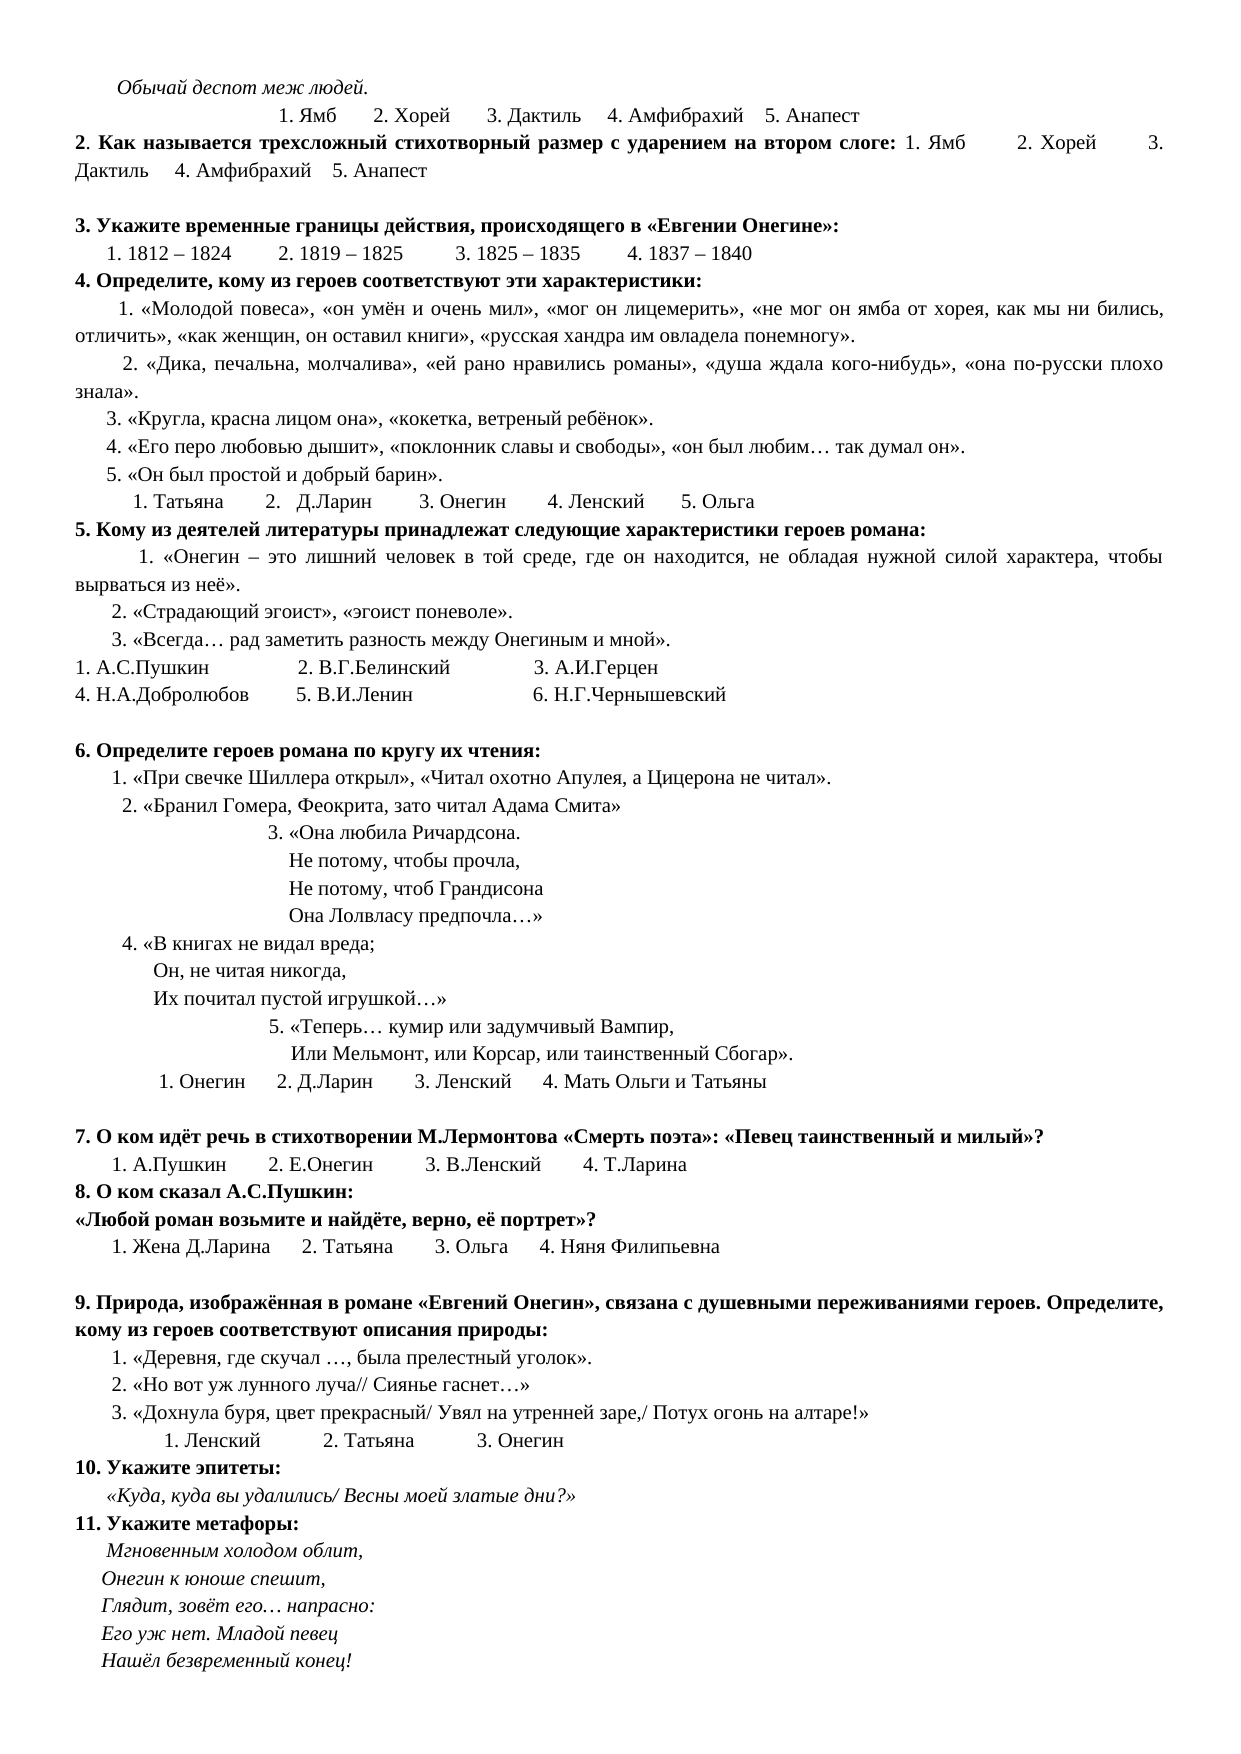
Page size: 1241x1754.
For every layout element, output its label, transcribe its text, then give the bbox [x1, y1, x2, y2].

text 3. «Она любила Ричардсона. [75, 820, 1165, 844]
text 5. Кому из деятелей литературы принадлежат следующие характеристики героев романа: [75, 517, 1165, 541]
text 2. Как называется трехсложный стихотворный размер с ударением на втором слоге: 1. Ямб 2. Хорей 3. Дактиль 4. Амфибрахий 5. Анапест [75, 130, 1165, 182]
text Он, не читая никогда, [75, 958, 1165, 982]
text 4. «Его перо любовью дышит», «поклонник славы и свободы», «он был любим… так думал он». [75, 434, 1165, 458]
text 4. Определите, кому из героев соответствуют эти характеристики: [75, 268, 1165, 292]
text 8. О ком сказал А.С.Пушкин: [75, 1179, 1165, 1203]
text 1. «Онегин – это лишний человек в той среде, где он находится, не обладая нужной силой характера, чтобы вырваться из неё». [75, 544, 1165, 596]
text Она Лолвласу предпочла…» [75, 903, 1165, 927]
text Онегин к юноше спешит, [75, 1566, 1165, 1590]
text 1. Жена Д.Ларина 2. Татьяна 3. Ольга 4. Няня Филипьевна [75, 1234, 1165, 1258]
text 7. О ком идёт речь в стихотворении М.Лермонтова «Смерть поэта»: «Певец таинственный и милый»? [75, 1124, 1165, 1148]
text 1. Ямб 2. Хорей 3. Дактиль 4. Амфибрахий 5. Анапест [75, 103, 1165, 127]
text 1. 1812 – 1824 2. 1819 – 1825 3. 1825 – 1835 4. 1837 – 1840 [75, 241, 1165, 265]
text 11. Укажите метафоры: [75, 1510, 1165, 1534]
text 5. «Теперь… кумир или задумчивый Вампир, [128, 1013, 1165, 1038]
text Обычай деспот меж людей. [75, 75, 1165, 99]
text 3. «Кругла, красна лицом она», «кокетка, ветреный ребёнок». [75, 406, 1165, 430]
text Их почитал пустой игрушкой…» [75, 986, 1165, 1010]
text 9. Природа, изображённая в романе «Евгений Онегин», связана с душевными переживаниями героев. Определите, кому из героев соответствуют описания природы: [75, 1289, 1165, 1341]
text 1. Онегин 2. Д.Ларин 3. Ленский 4. Мать Ольги и Татьяны [75, 1069, 1165, 1093]
text 10. Укажите эпитеты: [75, 1455, 1165, 1479]
text Или Мельмонт, или Корсар, или таинственный Сбогар». [166, 1041, 1165, 1065]
text Его уж нет. Младой певец [75, 1621, 1165, 1645]
text 1. Ленский 2. Татьяна 3. Онегин [75, 1428, 1165, 1452]
text Мгновенным холодом облит, [75, 1538, 1165, 1562]
text «Любой роман возьмите и найдёте, верно, её портрет»? [75, 1207, 1165, 1231]
text 2. «Дика, печальна, молчалива», «ей рано нравились романы», «душа ждала кого-нибудь», «она по-русски плохо знала». [75, 351, 1165, 403]
text 1. Татьяна 2. Д.Ларин 3. Онегин 4. Ленский 5. Ольга [75, 489, 1165, 513]
text 3. «Дохнула буря, цвет прекрасный/ Увял на утренней заре,/ Потух огонь на алтаре!» [75, 1400, 1165, 1424]
text 3. «Всегда… рад заметить разность между Онегиным и мной». [75, 627, 1165, 651]
text 1. «Деревня, где скучал …, была прелестный уголок». [75, 1345, 1165, 1369]
text Нашёл безвременный конец! [75, 1648, 1165, 1672]
text Не потому, чтоб Грандисона [75, 876, 1165, 899]
text 2. «Страдающий эгоист», «эгоист поневоле». [75, 599, 1165, 623]
text Не потому, чтобы прочла, [75, 848, 1165, 872]
text 2. «Но вот уж лунного луча// Сиянье гаснет…» [75, 1372, 1165, 1396]
text Глядит, зовёт его… напрасно: [75, 1593, 1165, 1617]
text 1. А.С.Пушкин 2. В.Г.Белинский 3. А.И.Герцен [75, 655, 1165, 679]
text 2. «Бранил Гомера, Феокрита, зато читал Адама Смита» [75, 793, 1165, 817]
text 1. «При свечке Шиллера открыл», «Читал охотно Апулея, а Цицерона не читал». [75, 765, 1165, 789]
text 3. Укажите временные границы действия, происходящего в «Евгении Онегине»: [75, 213, 1165, 237]
text 4. Н.А.Добролюбов 5. В.И.Ленин 6. Н.Г.Чернышевский [75, 682, 1165, 706]
text 1. А.Пушкин 2. Е.Онегин 3. В.Ленский 4. Т.Ларина [75, 1152, 1165, 1176]
text 5. «Он был простой и добрый барин». [75, 461, 1165, 486]
text 1. «Молодой повеса», «он умён и очень мил», «мог он лицемерить», «не мог он ямба от хорея, как мы ни бились, отличить», «как женщин, он оставил книги», «русская хандра им овладела понемногу». [75, 296, 1165, 347]
text 6. Определите героев романа по кругу их чтения: [75, 737, 1165, 762]
text 4. «В книгах не видал вреда; [75, 931, 1165, 955]
text «Куда, куда вы удалились/ Весны моей златые дни?» [75, 1483, 1165, 1507]
